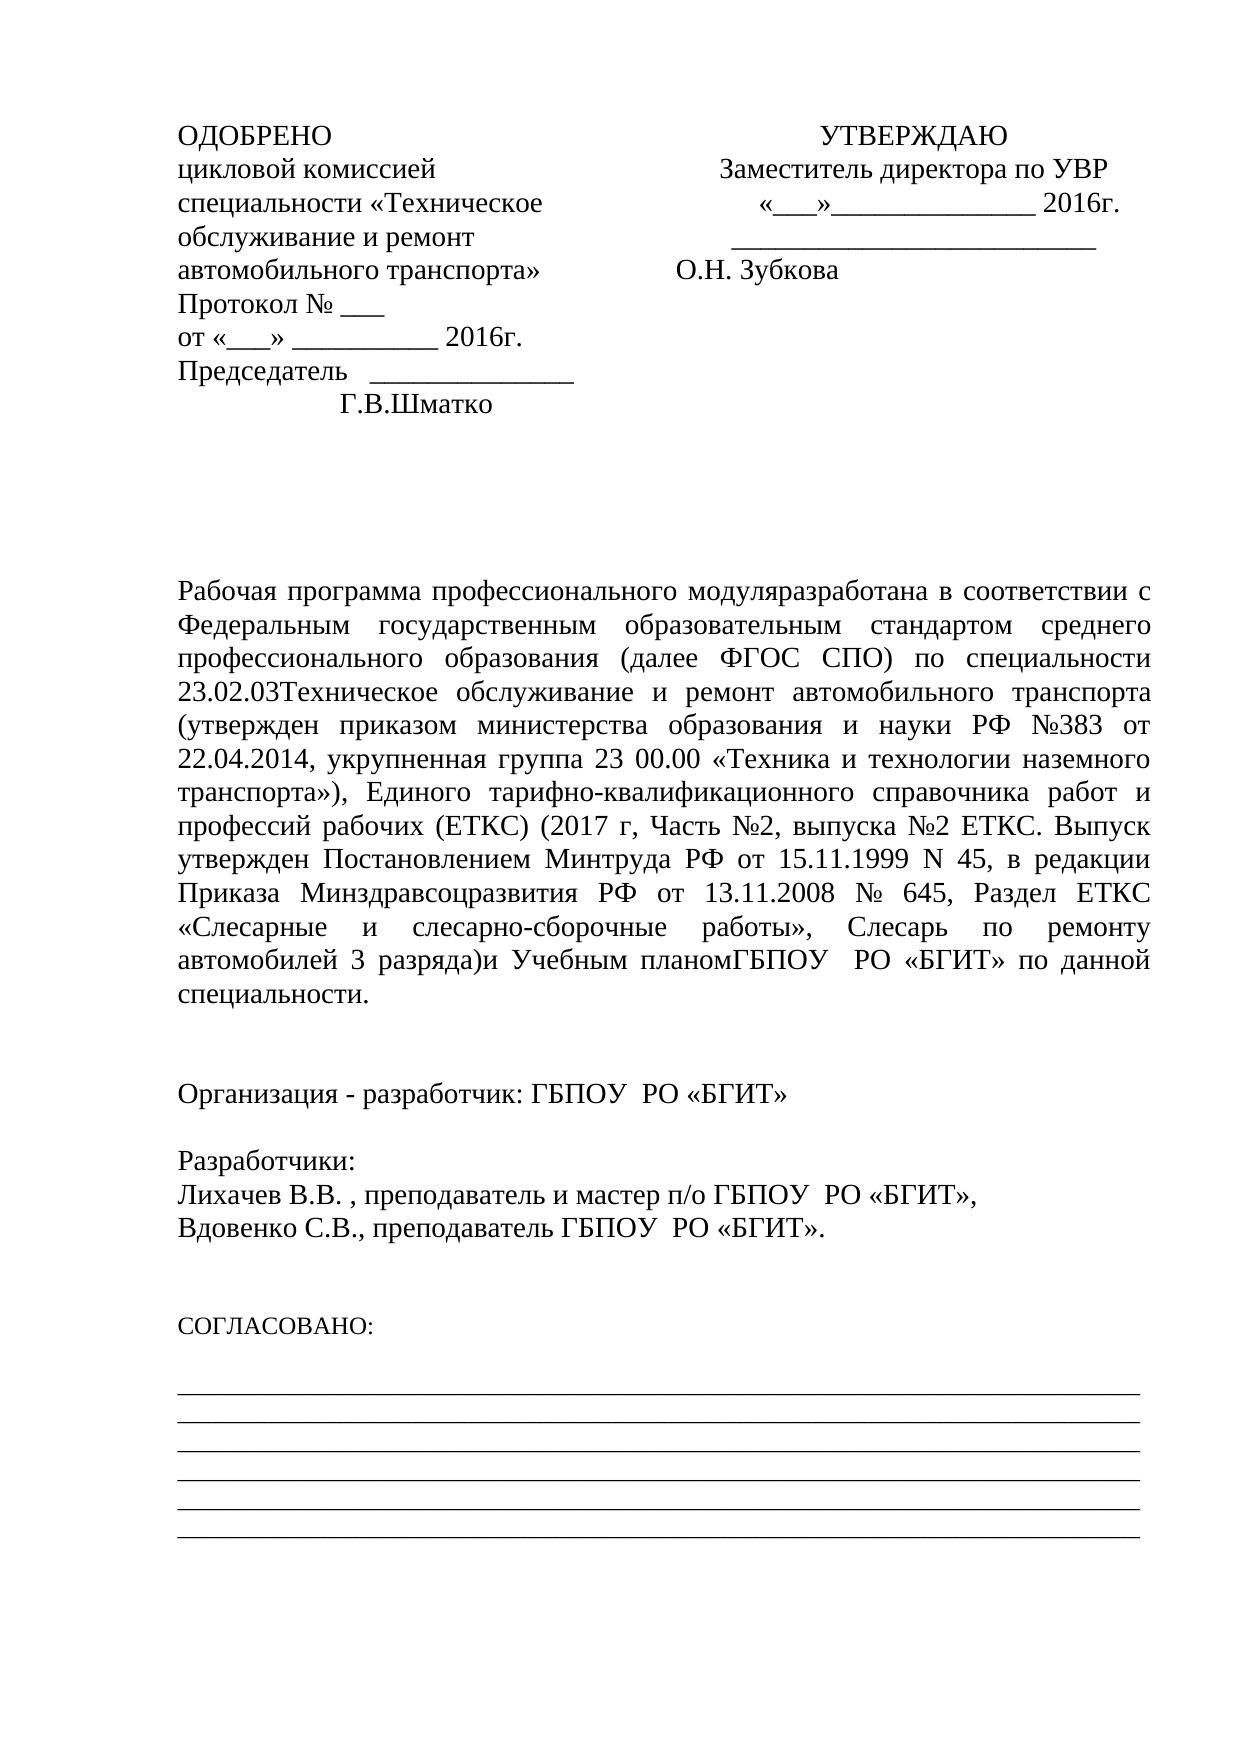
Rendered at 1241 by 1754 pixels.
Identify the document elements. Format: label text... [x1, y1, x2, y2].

text Лихачев В.В. , преподаватель и мастер п/о ГБПОУ РО «БГИТ», [177, 1177, 1152, 1211]
table_header УТВЕРЖДАЮ Заместитель директора по УВР «___»______________ 2016г. _________________________ О.Н. Зубкова [664, 118, 1163, 449]
text _____________________________________________________________________________ [177, 1512, 1152, 1541]
table_header ОДОБРЕНО цикловой комиссией специальности «Техническое обслуживание и ремонт автомобильного транспорта» Протокол № ___ от «___» __________ 2016г. Председатель ______________ Г.В.Шматко [166, 118, 664, 449]
text Разработчики: [177, 1143, 1152, 1177]
text Вдовенко С.В., преподаватель ГБПОУ РО «БГИТ». [177, 1211, 1152, 1244]
text СОГЛАСОВАНО: [177, 1311, 1152, 1340]
text Организация - разработчик: ГБПОУ РО «БГИТ» [177, 1076, 1152, 1110]
text Рабочая программа профессионального модуляразработана в соответствии с Федеральным государственным образовательным стандартом среднего профессионального образования (далее ФГОС СПО) по специальности 23.02.03Техническое обслуживание и ремонт автомобильного транспорта (утвержден приказом министерства образования и науки РФ №383 от 22.04.2014, укрупненная группа 23 00.00 «Техника и технологии наземного транспорта»), Единого тарифно-квалификационного справочника работ и профессий рабочих (ЕТКС) (2017 г, Часть №2, выпуска №2 ЕТКС. Выпуск утвержден Постановлением Минтруда РФ от 15.11.1999 N 45, в редакции Приказа Минздравсоцразвития РФ от 13.11.2008 № 645, Раздел ЕТКС «Слесарные и слесарно-сборочные работы», Слесарь по ремонту автомобилей 3 разряда)и Учебным планомГБПОУ РО «БГИТ» по данной специальности. [177, 573, 1152, 1009]
text _________________________________________________________________________________________________________________________________________________________________________________________________________________________________________________________________________________________________________________________________________________________________________________________________ [177, 1369, 1152, 1512]
